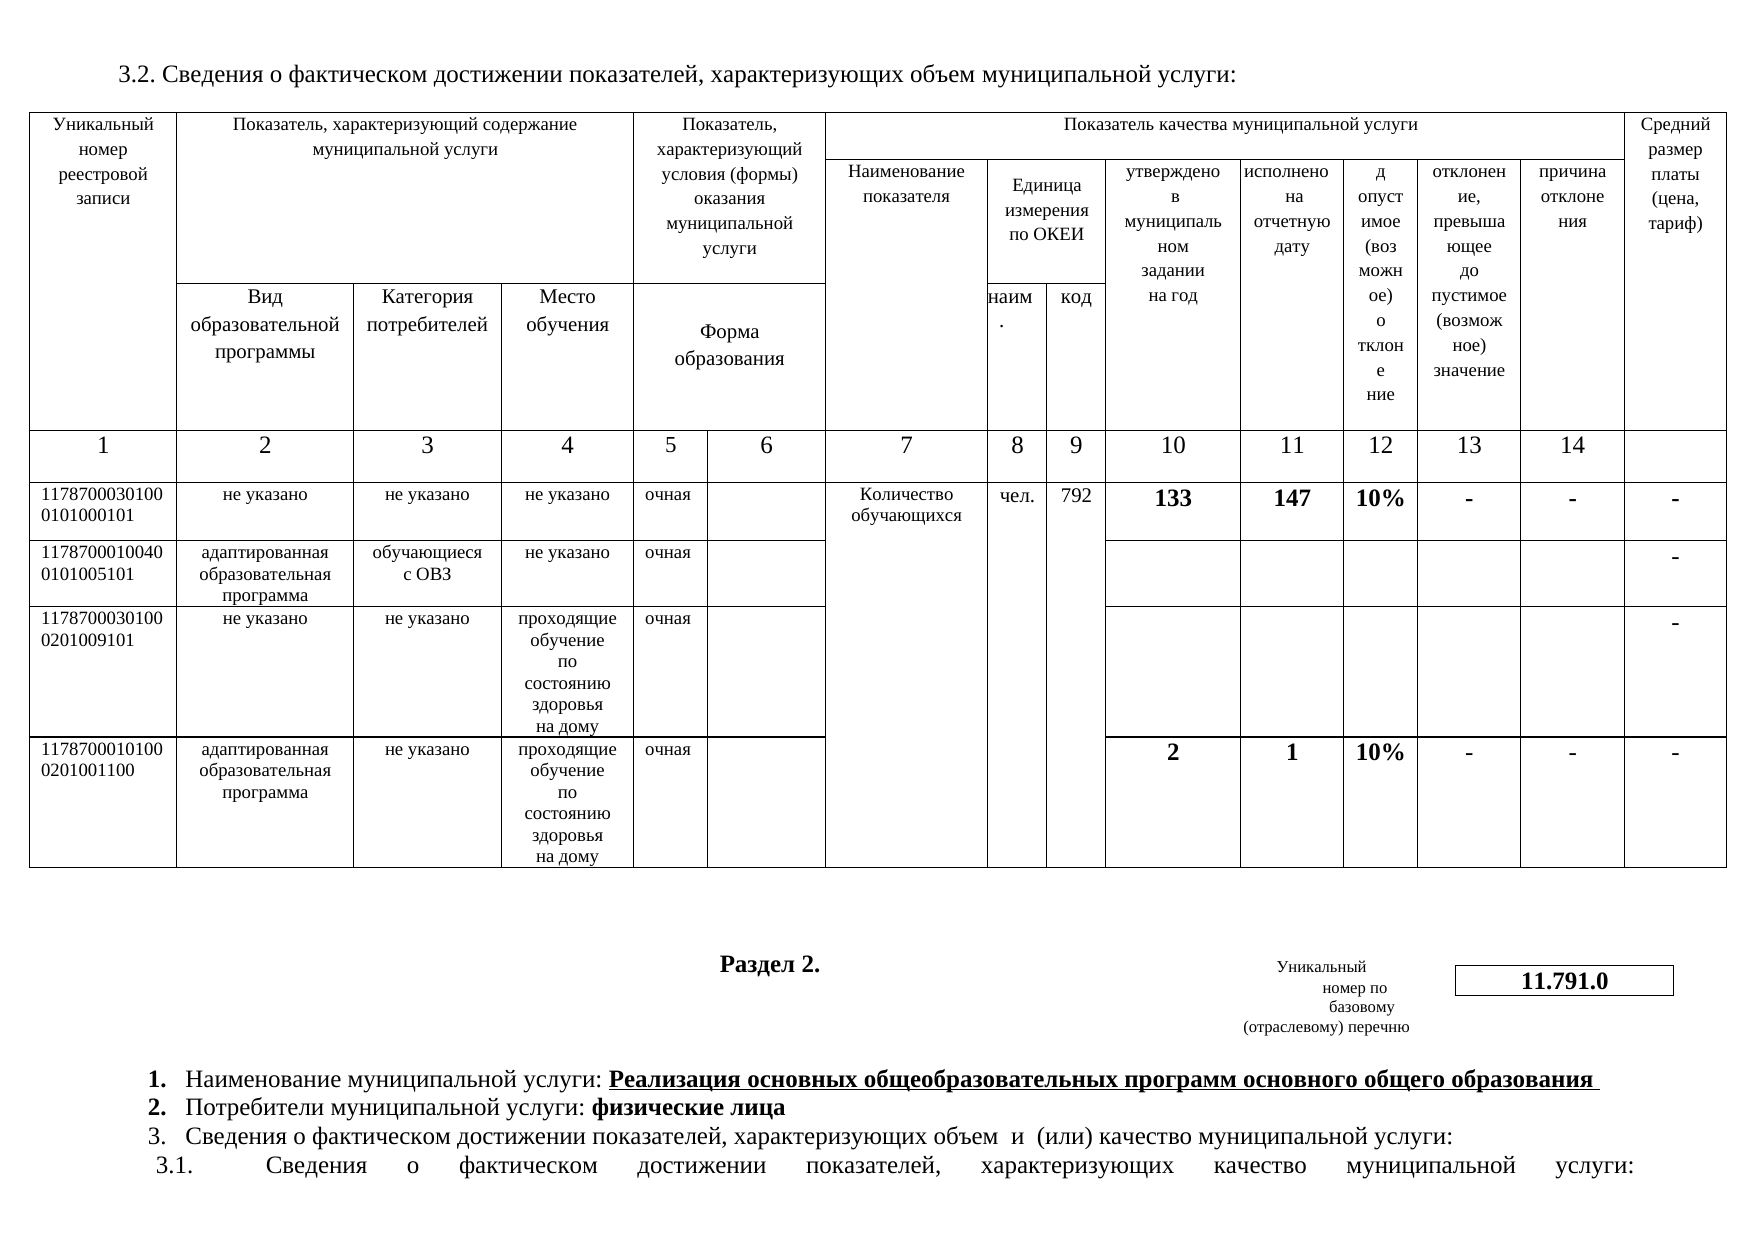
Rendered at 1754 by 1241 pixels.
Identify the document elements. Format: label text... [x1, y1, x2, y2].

table_header Показатель, характеризующий содержание муниципальной услуги [177, 113, 633, 283]
table_cell адаптированная образовательная программа [177, 738, 353, 867]
table_cell 14 [1521, 431, 1624, 482]
table_cell Количество обучающихся [826, 483, 987, 867]
table_cell [1106, 607, 1240, 736]
table_cell - [1625, 483, 1726, 540]
table_cell не указано [502, 483, 633, 540]
table_cell [1344, 607, 1417, 736]
table_cell [1241, 541, 1343, 606]
table_cell 10 [1106, 431, 1240, 482]
table_cell [708, 483, 825, 540]
table_cell Единица измерения по ОКЕИ [988, 160, 1105, 283]
table_cell - [1625, 541, 1726, 606]
table_cell 10% [1344, 483, 1417, 540]
table_cell 1 [30, 431, 176, 482]
list Сведения о фактическом достижении показателей, характеризующих объем и (или) качество муниципальной услуги: [148, 1121, 1636, 1150]
table_cell [708, 541, 825, 606]
table_cell 4 [502, 431, 633, 482]
table_cell отклонение, превышающее допустимое (возможное) значение [1418, 160, 1520, 429]
table_cell 11787000301000101000101 [30, 483, 176, 540]
table_cell не указано [354, 483, 501, 540]
table_cell - [1625, 607, 1726, 736]
table_cell 5 [634, 431, 707, 482]
table_cell 7 [826, 431, 987, 482]
table_cell проходящие обучение по состоянию здоровья на дому [502, 738, 633, 867]
table_cell 11 [1241, 431, 1343, 482]
table_cell 2 [177, 431, 353, 482]
table_cell - [1521, 738, 1624, 867]
list Наименование муниципальной услуги: Реализация основных общеобразовательных программ основного общего образования [148, 1064, 1636, 1092]
table_cell не указано [354, 738, 501, 867]
table_cell - [1625, 738, 1726, 867]
text номер по базовому [118, 978, 1636, 1016]
table_cell адаптированная образовательная программа [177, 541, 353, 606]
table_cell Место обучения [502, 284, 633, 429]
table_header Показатель качества муниципальной услуги [826, 113, 1624, 159]
table_cell - [1418, 483, 1520, 540]
table_cell код [1047, 284, 1105, 429]
table_cell 10% [1344, 738, 1417, 867]
table_cell проходящие обучение по состоянию здоровья на дому [502, 607, 633, 736]
table_cell [1241, 607, 1343, 736]
table_cell - [1521, 483, 1624, 540]
list Потребители муниципальной услуги: физические лица [148, 1092, 1636, 1121]
text Раздел 2. Уникальный [118, 949, 1636, 978]
table_cell 147 [1241, 483, 1343, 540]
table_cell 1 [1241, 738, 1343, 867]
text (отраслевому) перечню [118, 1016, 1636, 1036]
table_cell 8 [988, 431, 1046, 482]
table_cell очная [634, 607, 707, 736]
table_cell 3 [354, 431, 501, 482]
table_cell 13 [1418, 431, 1520, 482]
table_cell утверждено в муниципаль ном задании на год [1106, 160, 1240, 429]
table_cell не указано [502, 541, 633, 606]
table_cell [1344, 541, 1417, 606]
table_header Показатель, характеризующий условия (формы) оказания муниципальной услуги [634, 113, 825, 283]
table_cell [1418, 541, 1520, 606]
table_header Уникальный номер реестровой записи [30, 113, 176, 429]
table_cell не указано [354, 607, 501, 736]
table_cell [1418, 607, 1520, 736]
table_cell очная [634, 738, 707, 867]
table_cell [708, 738, 825, 867]
table_cell 11787000100400101005101 [30, 541, 176, 606]
table_cell Вид образовательной программы [177, 284, 353, 429]
table_cell исполнено на отчетную дату [1241, 160, 1343, 429]
table_cell [1106, 541, 1240, 606]
table_cell очная [634, 483, 707, 540]
table_cell [1521, 607, 1624, 736]
table_cell [708, 607, 825, 736]
table_cell Категория потребителей [354, 284, 501, 429]
text 3.2. Сведения о фактическом достижении показателей, характеризующих объем муниципальной услуги: [118, 59, 1636, 88]
table_cell 11787000301000201009101 [30, 607, 176, 736]
table_header 11.791.0 [1456, 966, 1673, 995]
table_cell Форма образования [634, 284, 825, 429]
table_cell не указано [177, 607, 353, 736]
table_cell 792 [1047, 483, 1105, 867]
table_header Средний размер платы (цена, тариф) [1625, 113, 1726, 429]
table_cell 6 [708, 431, 825, 482]
table_cell 9 [1047, 431, 1105, 482]
table_cell 12 [1344, 431, 1417, 482]
table_cell не указано [177, 483, 353, 540]
table_cell чел. [988, 483, 1046, 867]
table_cell причина отклоне ния [1521, 160, 1624, 429]
table_cell Наименование показателя [826, 160, 987, 429]
table_cell 11787000101000201001100 [30, 738, 176, 867]
table_cell наим. [988, 284, 1046, 429]
table_cell 2 [1106, 738, 1240, 867]
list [156, 1150, 1636, 1179]
table_cell 133 [1106, 483, 1240, 540]
table_cell обучающиеся с ОВЗ [354, 541, 501, 606]
table_cell [1521, 541, 1624, 606]
table_cell очная [634, 541, 707, 606]
table_cell - [1418, 738, 1520, 867]
table_cell допустимое (возможное) отклоне ние [1344, 160, 1417, 429]
table_cell [1625, 431, 1726, 482]
